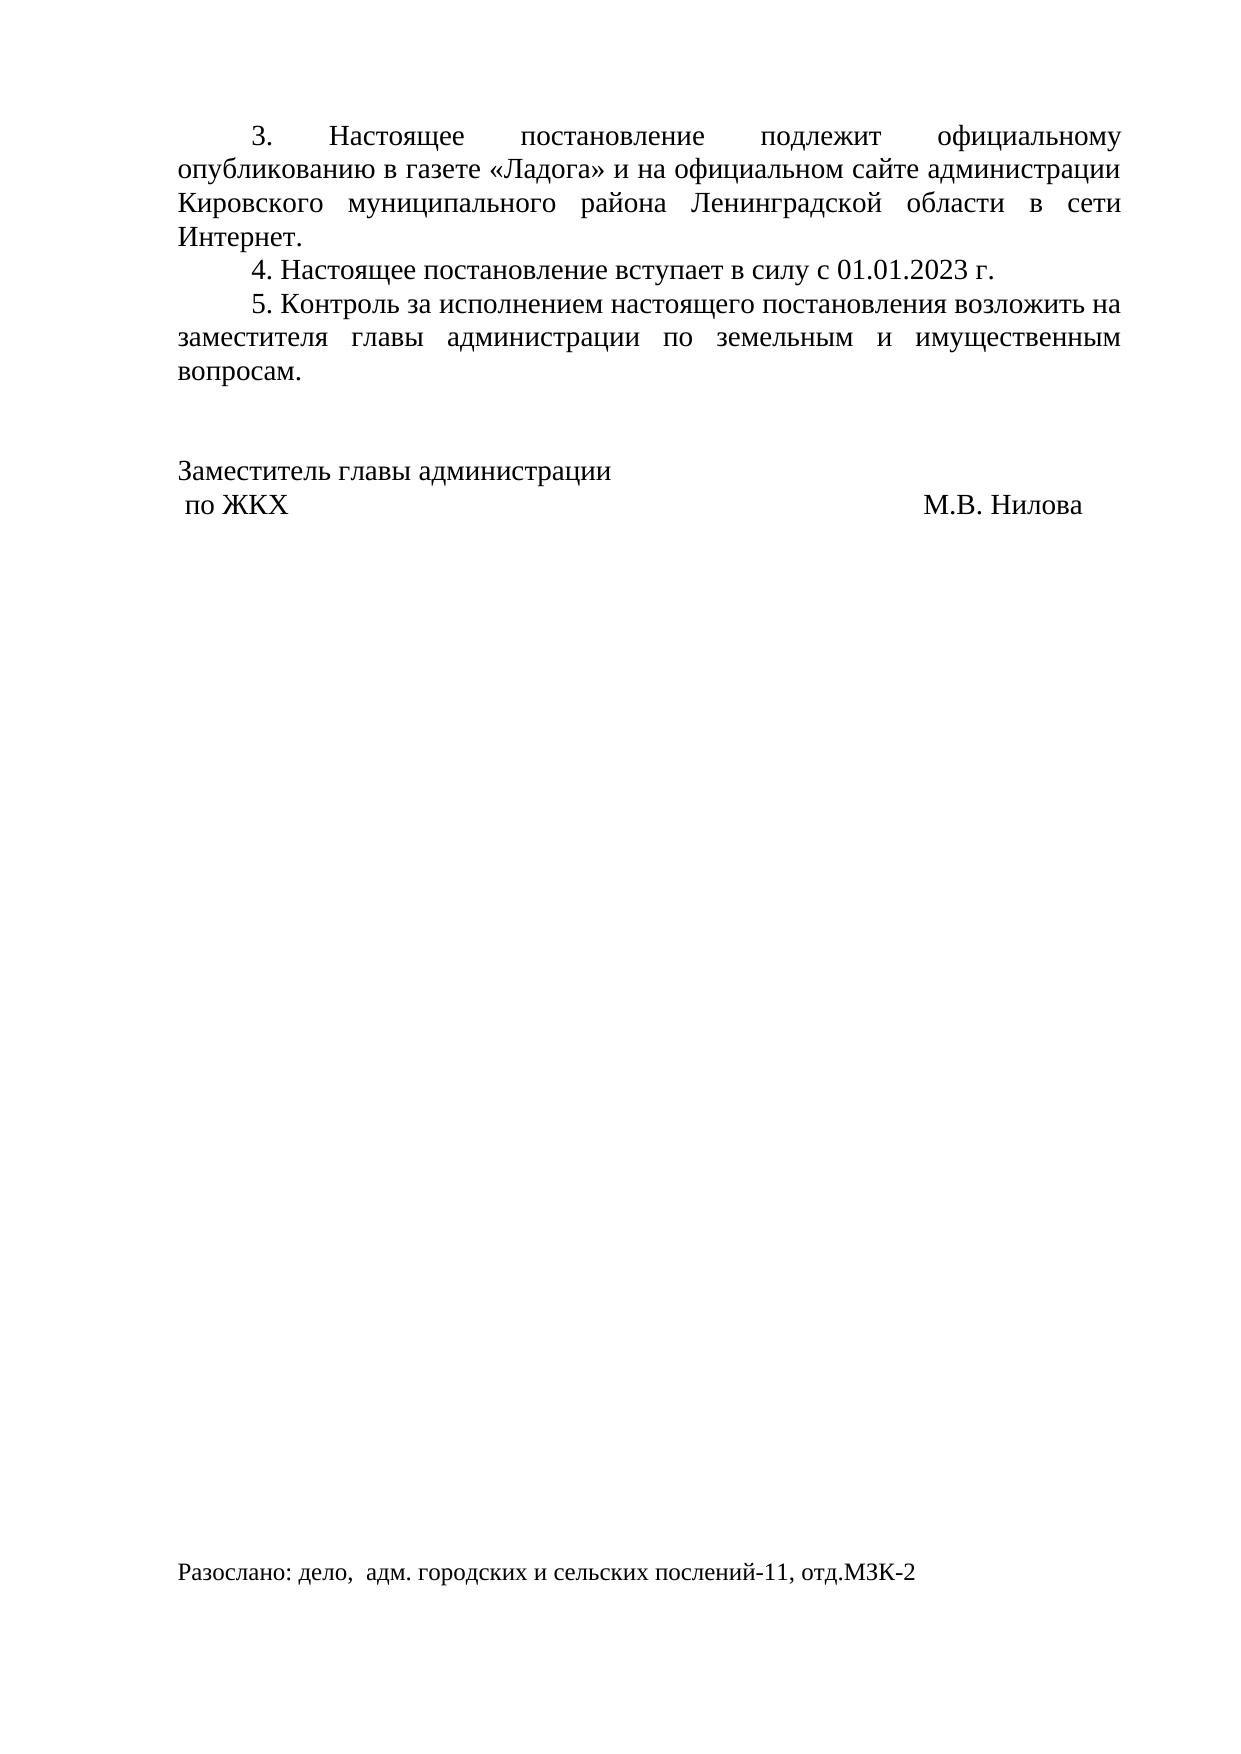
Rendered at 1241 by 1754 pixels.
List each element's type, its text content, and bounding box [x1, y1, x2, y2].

text по ЖКХ М.В. Нилова [177, 487, 1122, 521]
text 4. Настоящее постановление вступает в силу с 01.01.2023 г. [177, 252, 1122, 286]
text Разослано: дело, адм. городских и сельских послений-11, отд.МЗК-2 [177, 1557, 1122, 1586]
text Заместитель главы администрации [177, 453, 1122, 487]
text 5. Контроль за исполнением настоящего постановления возложить на заместителя главы администрации по земельным и имущественным вопросам. [177, 286, 1122, 386]
text 3. Настоящее постановление подлежит официальному опубликованию в газете «Ладога» и на официальном сайте администрации Кировского муниципального района Ленинградской области в сети Интернет. [177, 118, 1122, 252]
